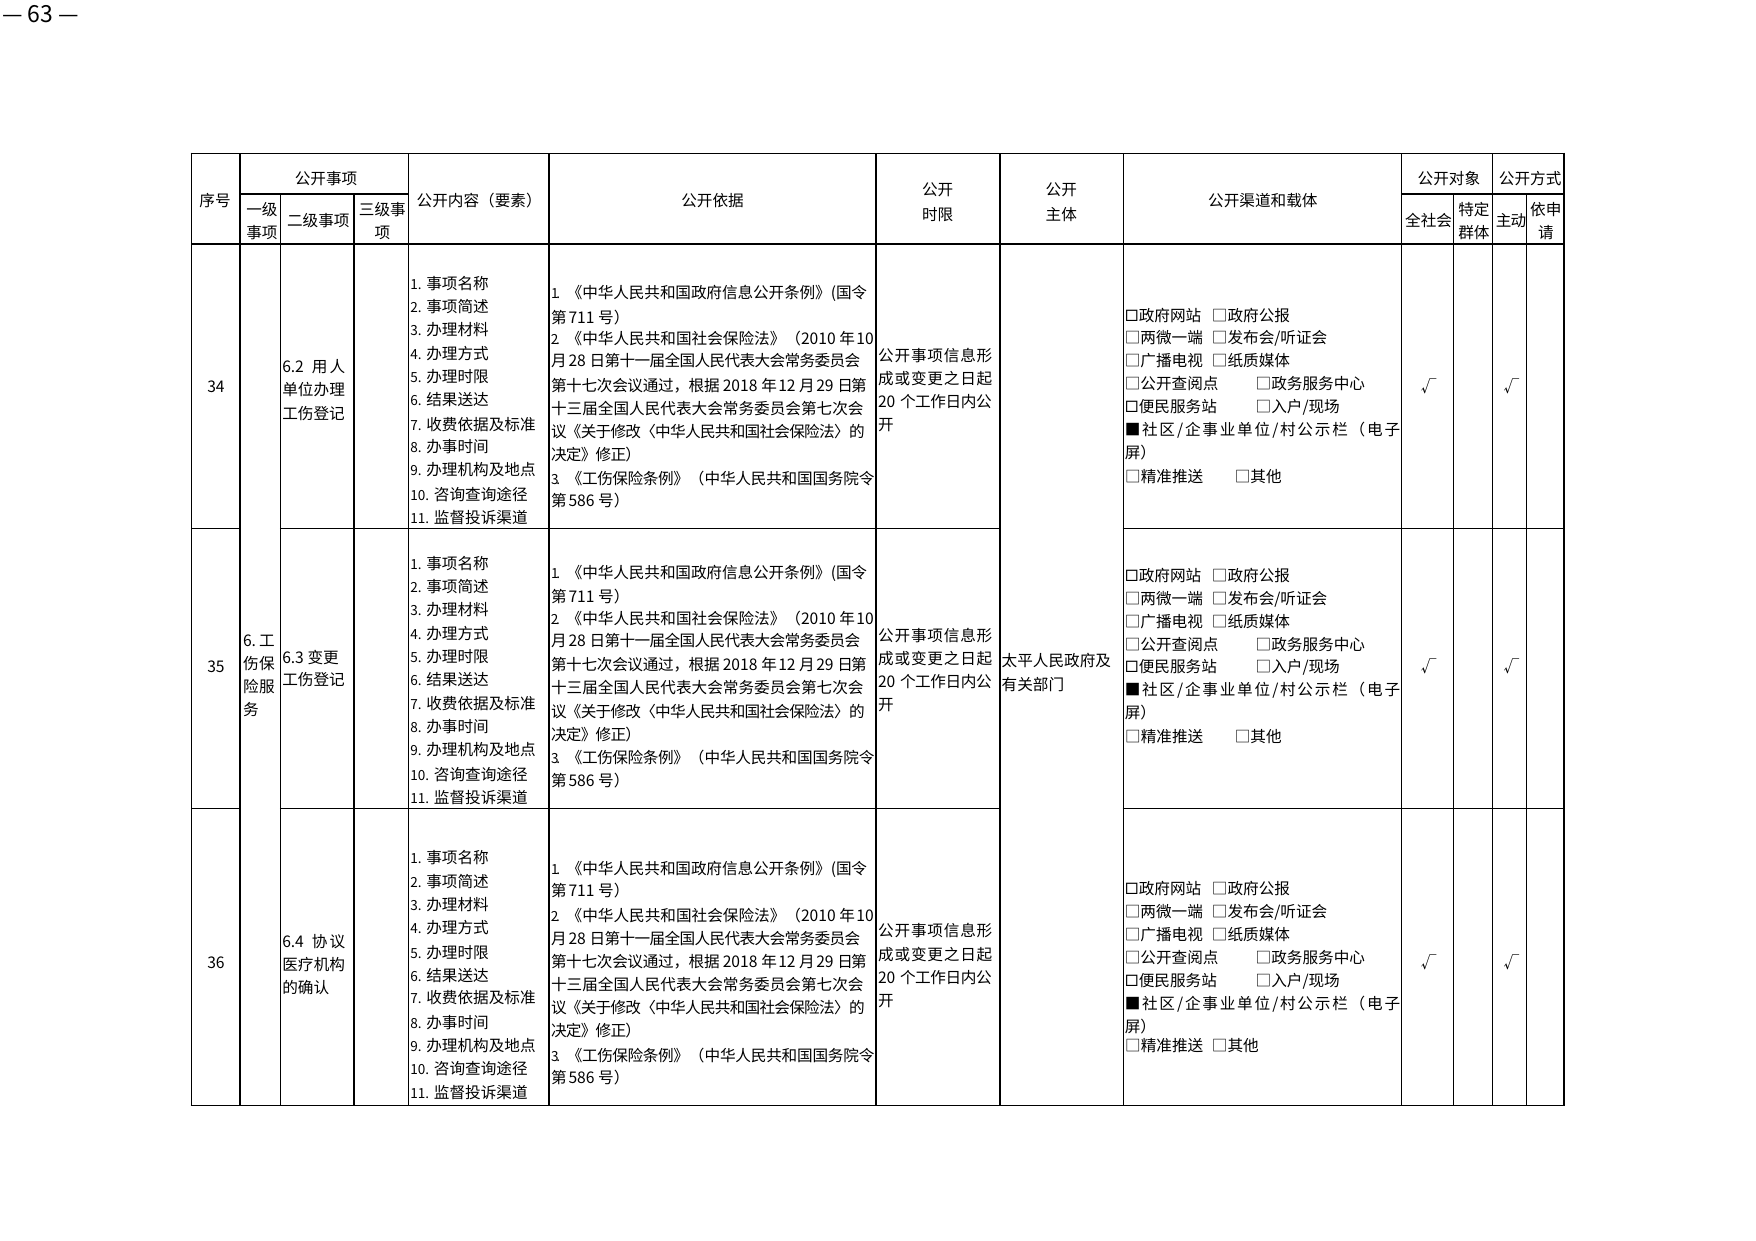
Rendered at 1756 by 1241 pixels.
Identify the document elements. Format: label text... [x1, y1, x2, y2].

table_cell 依申请 [1527, 195, 1563, 243]
table_cell [1527, 809, 1563, 1105]
table_cell √ [1493, 529, 1526, 808]
table_cell √ [1493, 245, 1526, 528]
table_cell 6.3 变更工伤登记 [281, 529, 353, 808]
table_cell [355, 529, 408, 808]
table_cell 6.4 协议医疗机构的确认 [281, 809, 353, 1105]
table_cell 公开事项信息形成或变更之日起20 个工作日内公开 [877, 245, 999, 528]
table_cell 36 [192, 809, 239, 1105]
table_cell 二级事项 [281, 195, 353, 243]
table_cell [355, 245, 408, 528]
table_header 公开依据 [550, 154, 875, 243]
table_cell 事项名称 事项简述 办理材料 办理方式 办理时限 结果送达 收费依据及标准 办事时间 办理机构及地点 咨询查询途径 监督投诉渠道 [409, 529, 548, 808]
table_header 公开方式 [1493, 154, 1563, 193]
table_cell 特定群体 [1454, 195, 1492, 243]
table_cell 主动 [1493, 195, 1526, 243]
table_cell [550, 809, 875, 1105]
table_cell √ [1493, 809, 1526, 1105]
table_cell [1454, 529, 1492, 808]
table_cell 6.2 用人单位办理工伤登记 [281, 245, 353, 528]
table_header 公开渠道和载体 [1124, 154, 1401, 243]
table_header 公开内容（要素） [409, 154, 548, 243]
table_cell 公开事项信息形成或变更之日起20 个工作日内公开 [877, 809, 999, 1105]
table_header 公开对象 [1402, 154, 1492, 193]
table_cell 政府网站 □政府公报 □两微一端 □发布会/听证会 □广播电视 □纸质媒体 □公开查阅点 □政务服务中心 便民服务站 □入户/现场 ■社区/企事业单位/村公示栏（电子屏） □精准推送 □其他 [1124, 529, 1401, 808]
table_cell √ [1402, 809, 1453, 1105]
table_cell [1454, 809, 1492, 1105]
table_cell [1124, 809, 1401, 1105]
table_cell [1527, 245, 1563, 528]
table_header 公开时限 [877, 154, 999, 243]
table_cell 34 [192, 245, 239, 528]
table_cell √ [1402, 245, 1453, 528]
table_cell 公开事项信息形成或变更之日起20 个工作日内公开 [877, 529, 999, 808]
table_cell √ [1402, 529, 1453, 808]
table_cell 6.工伤保险服务 [241, 245, 280, 1105]
table_cell 一级事项 [241, 195, 280, 243]
table_cell 全社会 [1402, 195, 1453, 243]
table_cell [1527, 529, 1563, 808]
table_cell 事项名称 事项简述 办理材料 办理方式 办理时限 结果送达 收费依据及标准 办事时间 办理机构及地点 咨询查询途径 监督投诉渠道 [409, 245, 548, 528]
table_cell 太平人民政府及有关部门 [1001, 245, 1123, 1105]
table_cell [1454, 245, 1492, 528]
table_cell 政府网站 □政府公报 □两微一端 □发布会/听证会 □广播电视 □纸质媒体 □公开查阅点 □政务服务中心 便民服务站 □入户/现场 ■社区/企事业单位/村公示栏（电子屏） □精准推送 □其他 [1124, 245, 1401, 528]
table_header 公开主体 [1001, 154, 1123, 243]
table_header 公开事项 [241, 154, 408, 193]
table_cell 事项名称 事项简述 办理材料 办理方式 办理时限 结果送达 收费依据及标准 办事时间 办理机构及地点 咨询查询途径 监督投诉渠道 [409, 809, 548, 1105]
table_cell 三级事项 [355, 195, 408, 243]
table_header 序号 [192, 154, 239, 243]
table_cell 35 [192, 529, 239, 808]
table_cell [355, 809, 408, 1105]
